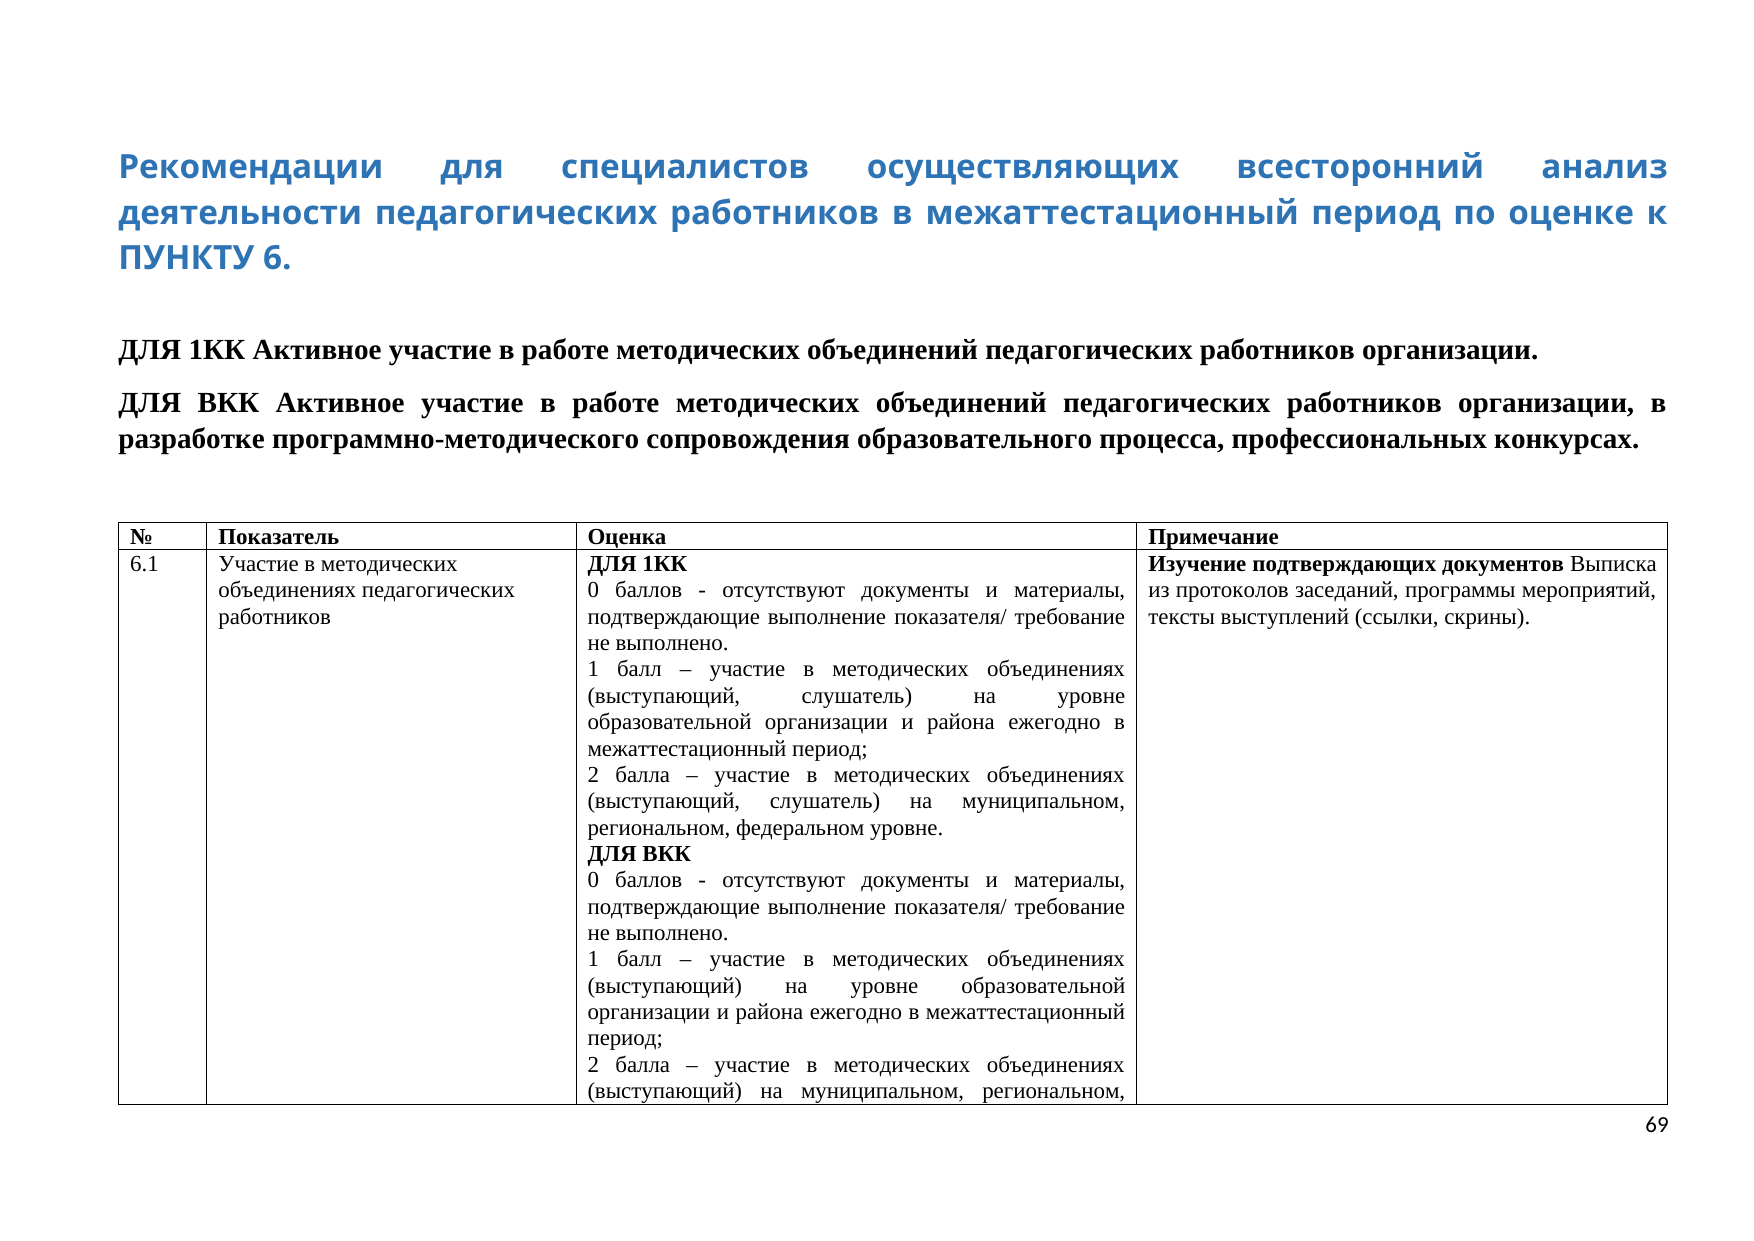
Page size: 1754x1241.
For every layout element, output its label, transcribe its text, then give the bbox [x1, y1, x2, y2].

subtitle Рекомендации для специалистов осуществляющих всесторонний анализ деятельности педагогических работников в межаттестационный период по оценке к ПУНКТУ 6. [118, 143, 1668, 279]
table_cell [207, 550, 576, 1103]
table_header Примечание [1137, 523, 1667, 549]
table_cell 6.1 [119, 550, 206, 1103]
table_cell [1137, 550, 1667, 1103]
text ДЛЯ 1КК Активное участие в работе методических объединений педагогических работников организации. [118, 332, 1668, 366]
table_header Показатель [207, 523, 576, 549]
text ДЛЯ ВКК Активное участие в работе методических объединений педагогических работников организации, в разработке программно-методического сопровождения образовательного процесса, профессиональных конкурсах. [118, 385, 1668, 455]
table_header № [119, 523, 206, 549]
table_header Оценка [577, 523, 1136, 549]
